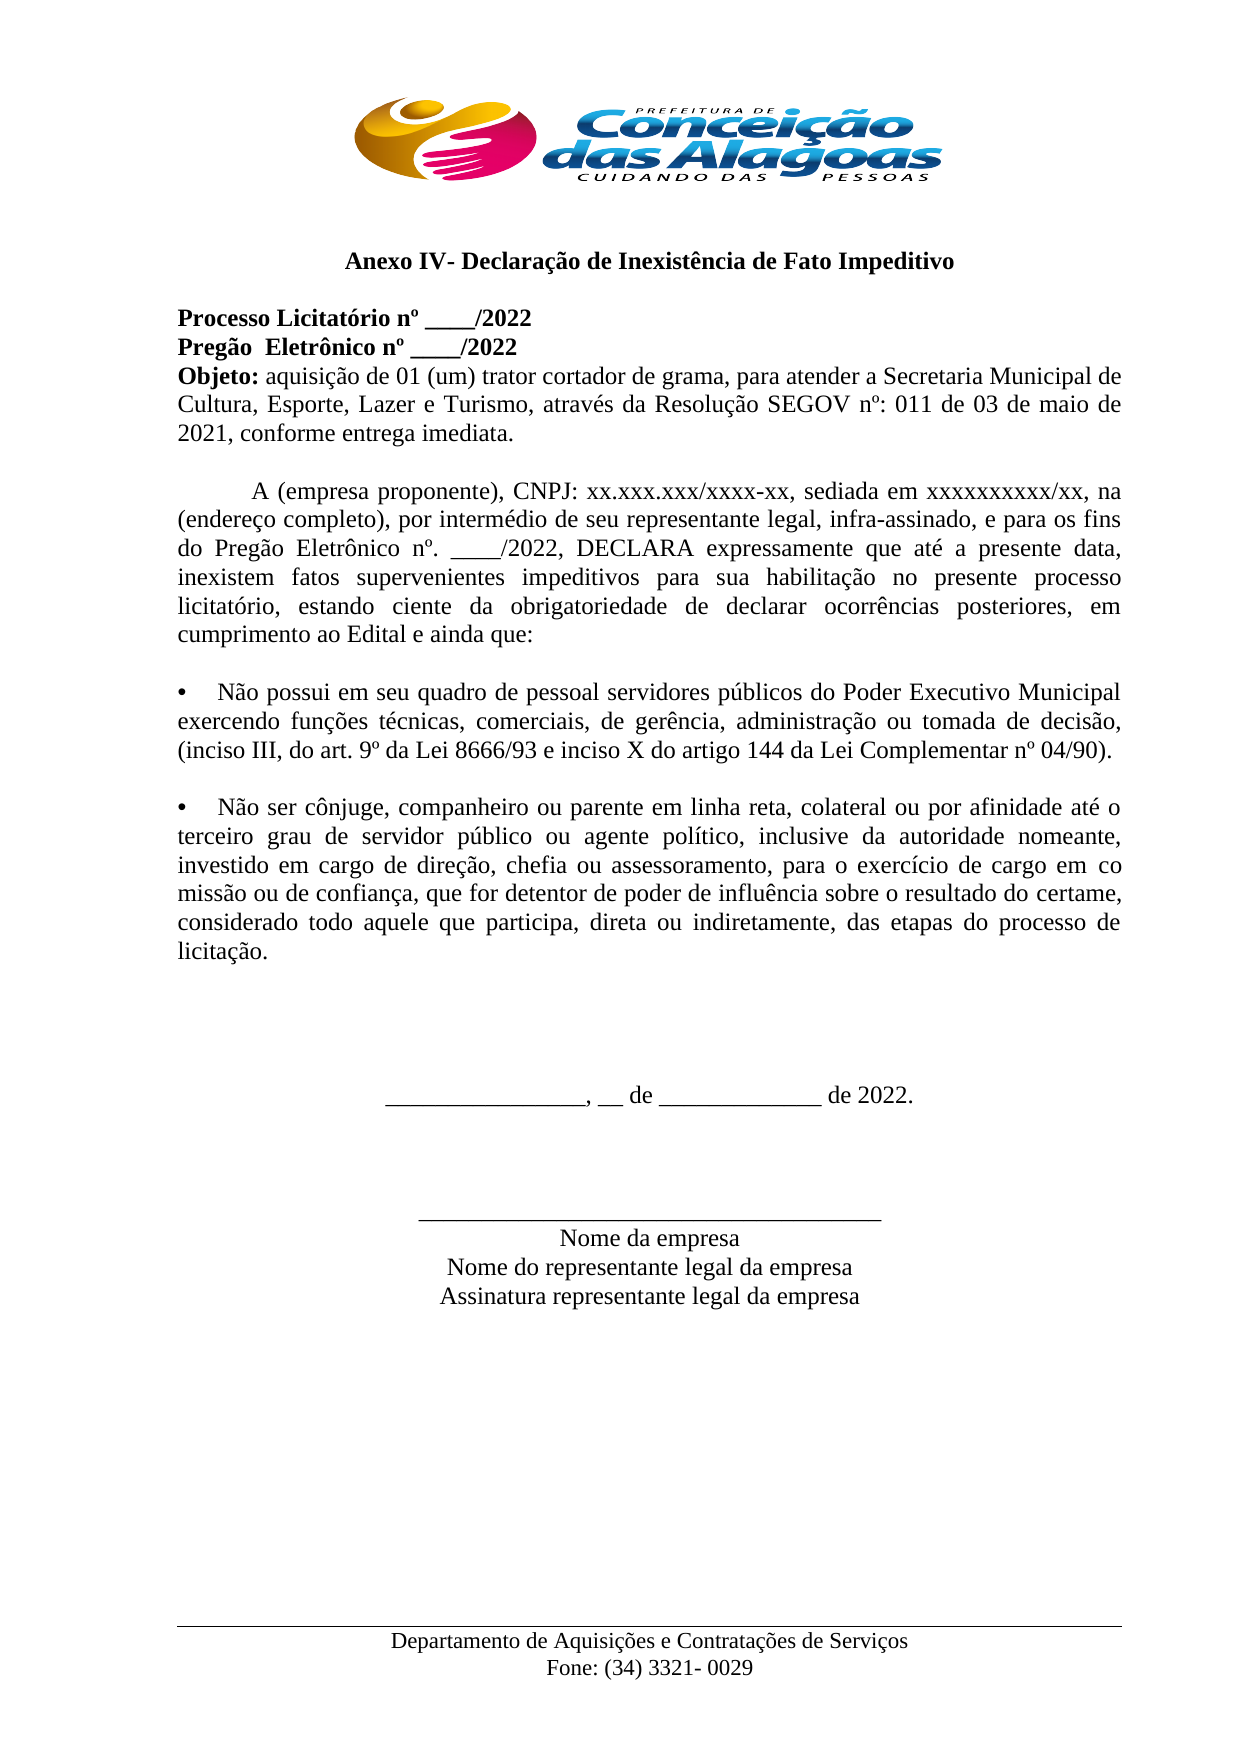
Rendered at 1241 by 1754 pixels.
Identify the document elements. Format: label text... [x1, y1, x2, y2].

picture [259, 65, 1040, 222]
text Anexo IV- Declaração de Inexistência de Fato Impeditivo [177, 246, 1122, 274]
text _____________________________________ [177, 1195, 1122, 1223]
text Assinatura representante legal da empresa [177, 1281, 1122, 1310]
text Nome da empresa [177, 1223, 1122, 1252]
text Processo Licitatório nº ____/2022 [177, 303, 1122, 332]
text Objeto: aquisição de 01 (um) trator cortador de grama, para atender a Secretaria Municipal de Cultura, Esporte, Lazer e Turismo, através da Resolução SEGOV nº: 011 de 03 de maio de 2021, conforme entrega imediata. [177, 361, 1122, 447]
text ________________, __ de _____________ de 2022. [177, 1080, 1122, 1108]
list Não possui em seu quadro de pessoal servidores públicos do Poder Executivo Municipal exercendo funções técnicas, comerciais, de gerência, administração ou tomada de decisão, (inciso III, do art. 9º da Lei 8666/93 e inciso X do artigo 144 da Lei Complementar nº 04/90). [177, 677, 1122, 763]
text A (empresa proponente), CNPJ: xx.xxx.xxx/xxxx-xx, sediada em xxxxxxxxxx/xx, na (endereço completo), por intermédio de seu representante legal, infra-assinado, e para os fins do Pregão Eletrônico nº. ____/2022, DECLARA expressamente que até a presente data, inexistem fatos supervenientes impeditivos para sua habilitação no presente processo licitatório, estando ciente da obrigatoriedade de declarar ocorrências posteriores, em cumprimento ao Edital e ainda que: [177, 476, 1122, 648]
text Pregão Eletrônico nº ____/2022 [177, 332, 1122, 361]
list Não ser cônjuge, companheiro ou parente em linha reta, colateral ou por afinidade até o terceiro grau de servidor público ou agente político, inclusive da autoridade nomeante, investido em cargo de direção, chefia ou assessoramento, para o exercício de cargo em co missão ou de confiança, que for detentor de poder de influência sobre o resultado do certame, considerado todo aquele que participa, direta ou indiretamente, das etapas do processo de licitação. [177, 792, 1122, 965]
text Nome do representante legal da empresa [177, 1252, 1122, 1281]
